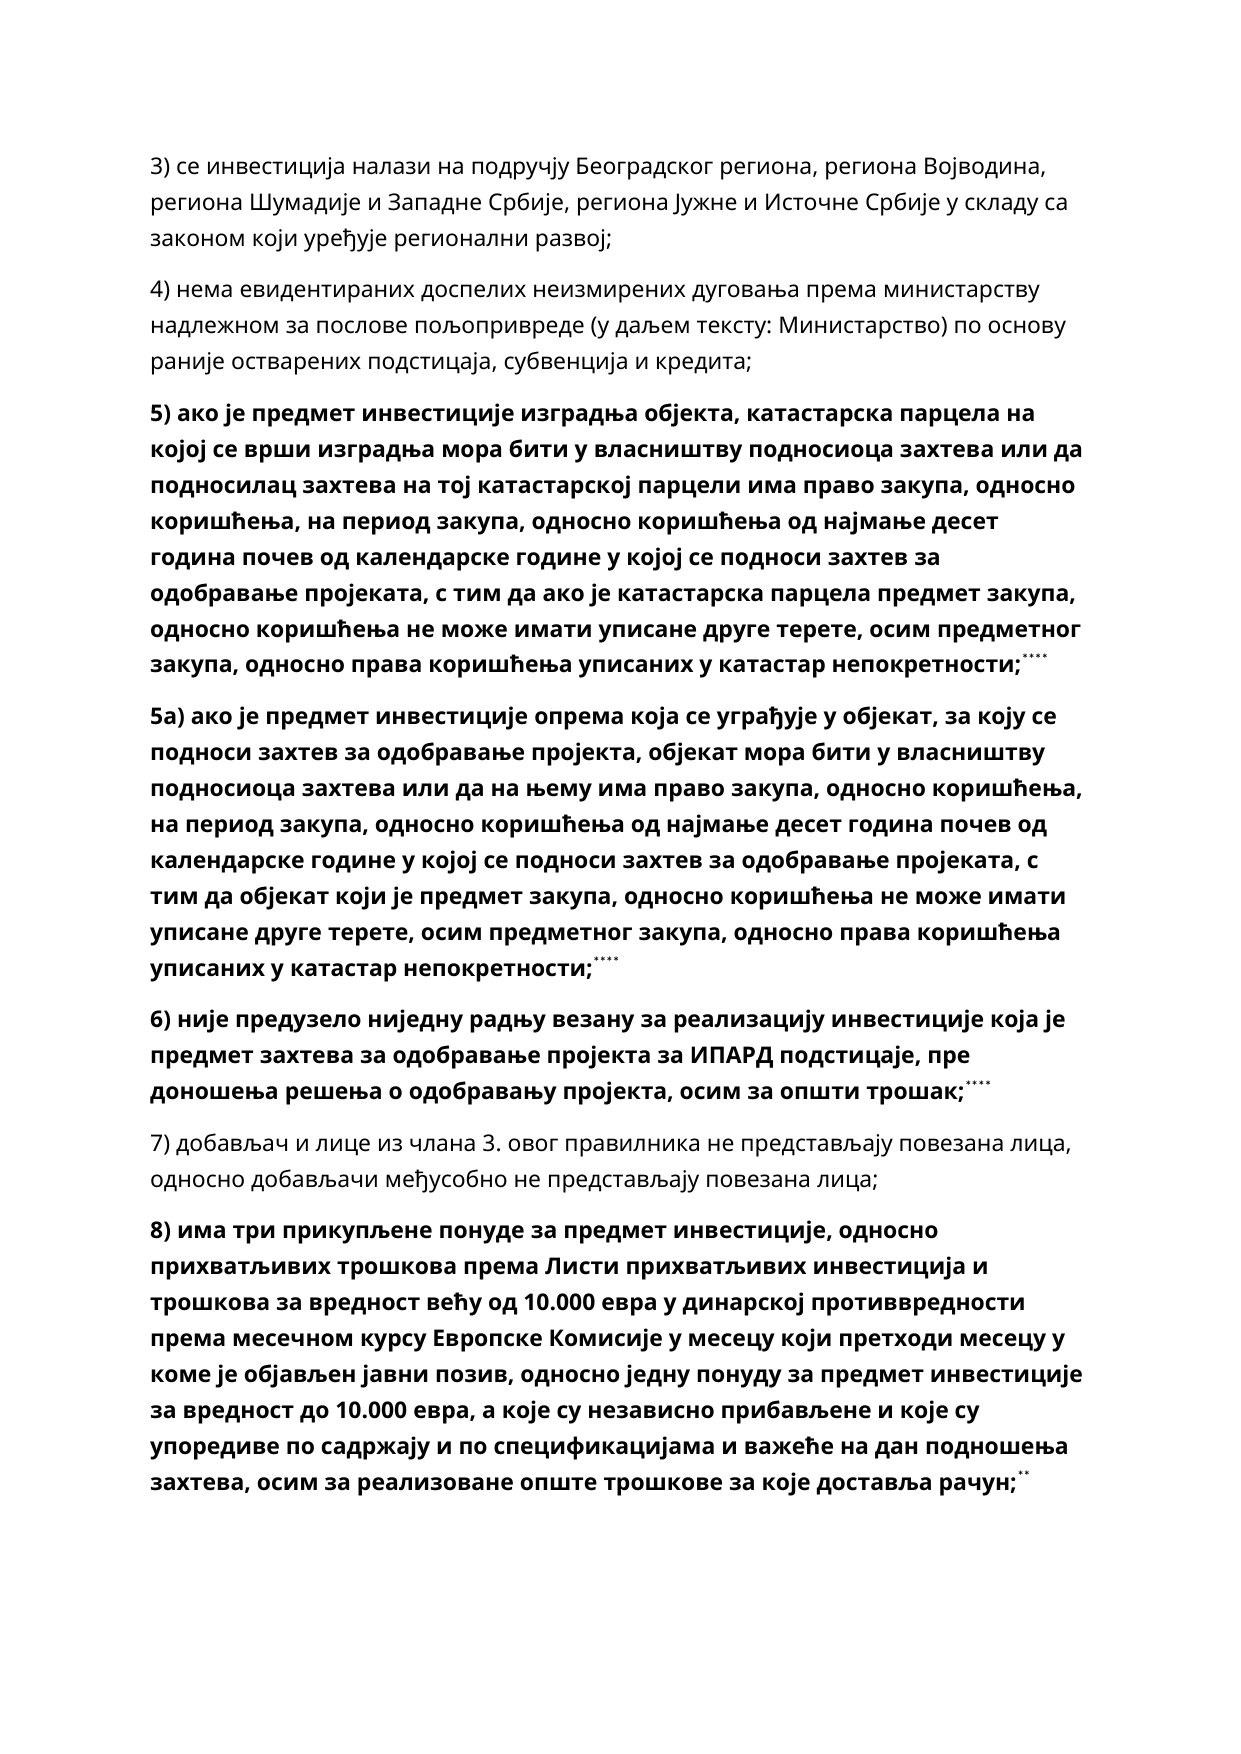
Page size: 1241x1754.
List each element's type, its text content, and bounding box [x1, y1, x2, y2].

text 8) има три прикупљене понуде за предмет инвестиције, односно прихватљивих трошкова према Листи прихватљивих инвестиција и трошкова за вредност већу од 10.000 евра у динарској противвредности према месечном курсу Европске Комисије у месецу који претходи месецу у коме је објављен јавни позив, односно једну понуду за предмет инвестиције за вредност до 10.000 евра, а које су независно прибављене и које су упоредиве по садржају и по спецификацијама и важеће на дан подношења захтева, осим за реализоване опште трошкове за које доставља рачун;** [150, 1214, 1090, 1497]
text 5) ако је предмет инвестиције изградња објекта, катастарска парцела на којој се врши изградња мора бити у власништву подносиоца захтева или да подносилац захтева на тој катастарској парцели има право закупа, односно коришћења, на период закупа, односно коришћења од најмање десет година почев од календарске године у којој се подноси захтев за одобравање пројеката, с тим да ако је катастарска парцела предмет закупа, односно коришћења не може имати уписане друге терете, осим предметног закупа, односно права коришћења уписаних у катастар непокретности;**** [150, 397, 1090, 680]
text 3) се инвестиција налази на подручју Београдског региона, региона Војводина, региона Шумадије и Западне Србије, региона Јужне и Источне Србије у складу са законом који уређује регионални развој; [150, 150, 1090, 253]
text 4) нема евидентираних доспелих неизмирених дуговања према министарству надлежном за послове пољопривреде (у даљем тексту: Министарство) по основу раније остварених подстицаја, субвенција и кредита; [150, 273, 1090, 377]
text 5a) ако је предмет инвестиције опрема која се уграђује у објекат, за коју се подноси захтев за одобравање пројекта, објекат мора бити у власништву подносиоца захтева или да на њему има право закупа, односно коришћења, на период закупа, односно коришћења од најмање десет година почев од календарске године у којој се подноси захтев за одобравање пројеката, с тим да објекат који је предмет закупа, односно коришћења не може имати уписане друге терете, осим предметног закупа, односно права коришћења уписаних у катастар непокретности;**** [150, 700, 1090, 983]
text 6) није предузело ниједну радњу везану за реализацију инвестиције која је предмет захтева за одобравање пројекта за ИПАРД подстицаје, пре доношења решења о одобравању пројекта, осим за општи трошак;**** [150, 1003, 1090, 1106]
text 7) добављач и лице из члана 3. овог правилника не представљају повезана лица, односно добављачи међусобно не представљају повезана лица; [150, 1127, 1090, 1194]
